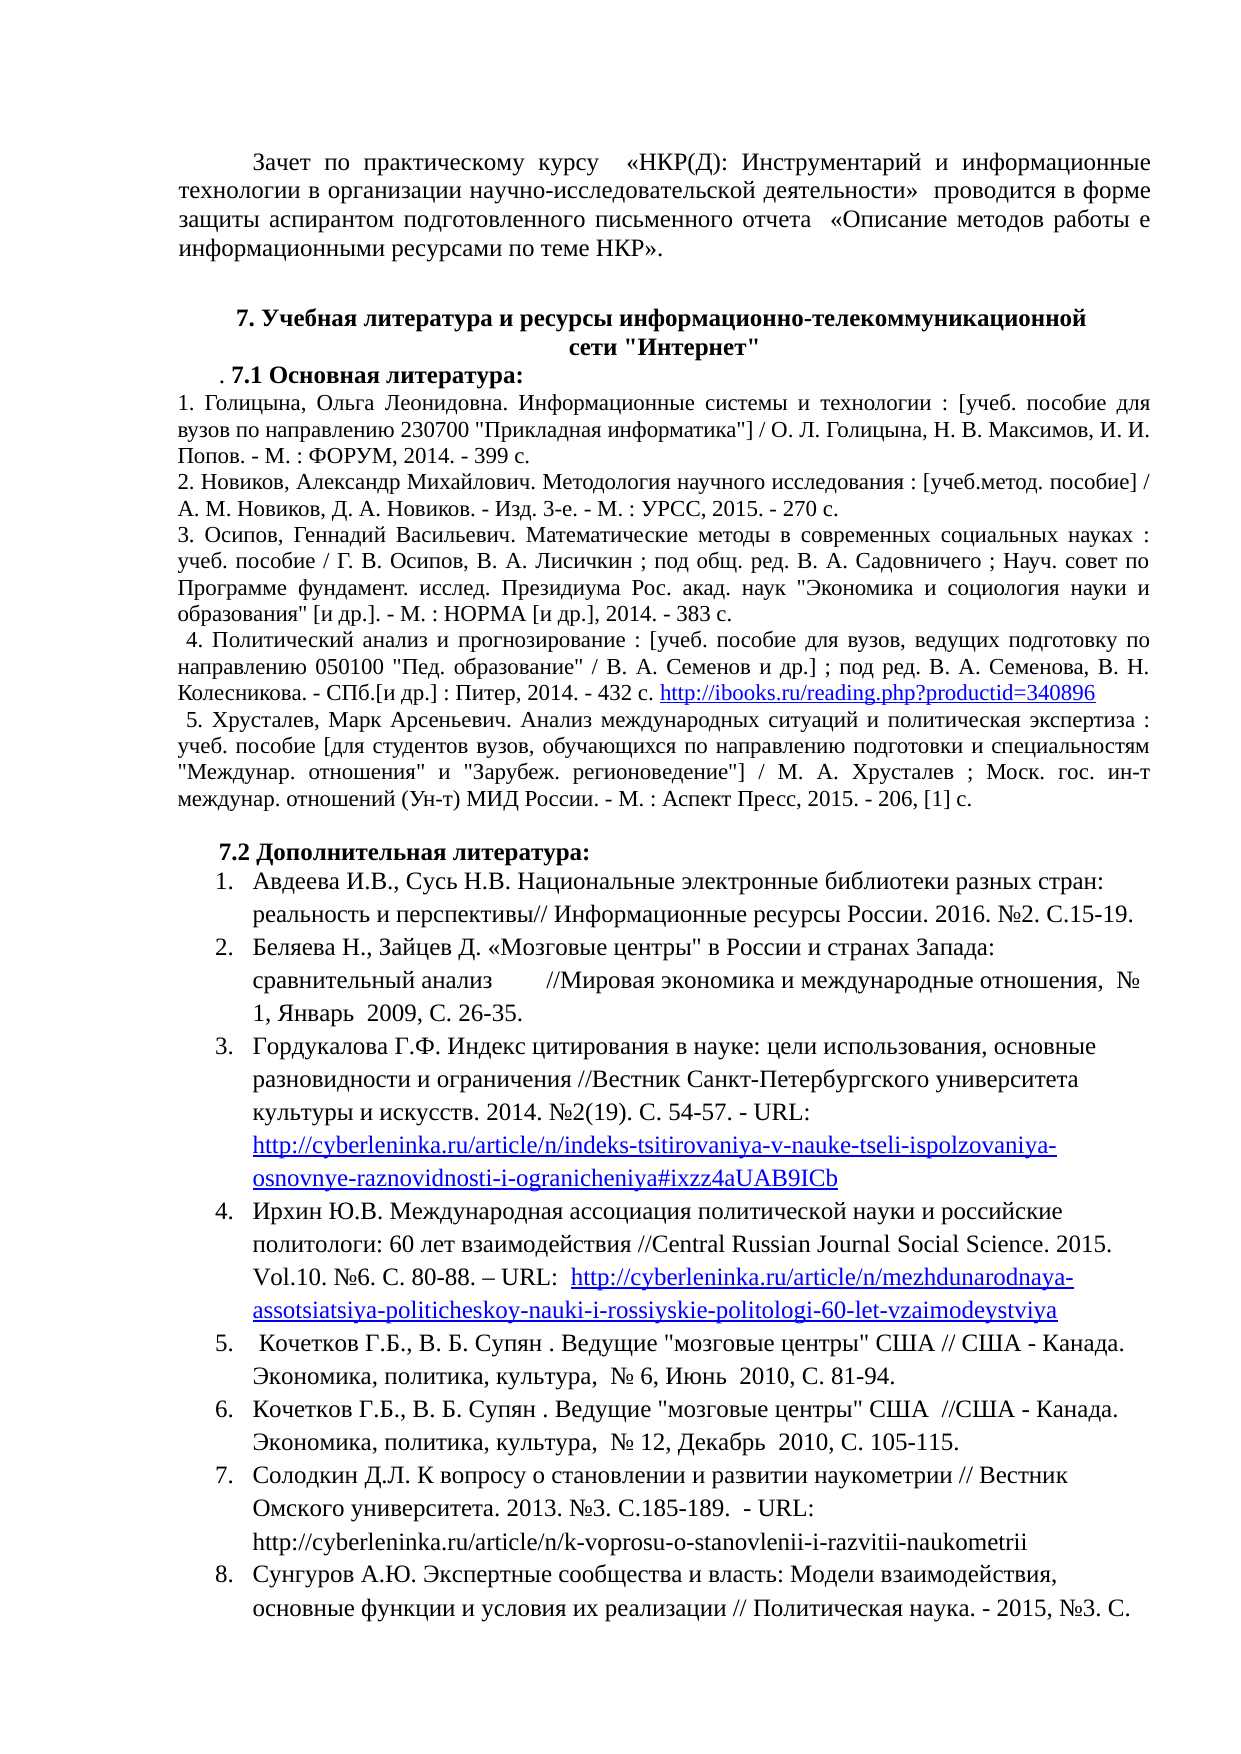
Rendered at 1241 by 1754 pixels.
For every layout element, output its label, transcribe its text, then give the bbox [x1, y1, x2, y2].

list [215, 1559, 1152, 1621]
text 2. Новиков, Александр Михайлович. Методология научного исследования : [учеб.метод. пособие] / А. М. Новиков, Д. А. Новиков. - Изд. 3-е. - М. : УРСС, 2015. - 270 c. [177, 468, 1152, 521]
list Солодкин Д.Л. К вопросу о становлении и развитии наукометрии // Вестник Омского университета. 2013. №3. С.185-189. - URL: http://cyberleninka.ru/article/n/k-voprosu-o-stanovlenii-i-razvitii-naukometrii [215, 1461, 1152, 1555]
text 7.2 Дополнительная литература: [177, 837, 1152, 866]
text 3. Осипов, Геннадий Васильевич. Математические методы в современных социальных науках : учеб. пособие / Г. В. Осипов, В. А. Лисичкин ; под общ. ред. В. А. Садовничего ; Науч. совет по Программе фундамент. исслед. Президиума Рос. акад. наук "Экономика и социология науки и образования" [и др.]. - М. : НОРМА [и др.], 2014. - 383 c. [177, 521, 1152, 627]
list Ирхин Ю.В. Международная ассоциация политической науки и российские политологи: 60 лет взаимодействия //Central Russian Journal Social Science. 2015. Vol.10. №6. С. 80-88. – URL: http://cyberleninka.ru/article/n/mezhdunarodnaya-assotsiatsiya-politicheskoy-nauki-i-rossiyskie-politologi-60-let-vzaimodeystviya [215, 1196, 1152, 1324]
text 1. Голицына, Ольга Леонидовна. Информационные системы и технологии : [учеб. пособие для вузов по направлению 230700 "Прикладная информатика"] / О. Л. Голицына, Н. В. Максимов, И. И. Попов. - М. : ФОРУМ, 2014. - 399 c. [177, 389, 1152, 468]
list Кочетков Г.Б., В. Б. Супян . Ведущие "мозговые центры" США // США - Канада. Экономика, политика, культура, № 6, Июнь 2010, C. 81-94. [215, 1328, 1152, 1390]
list 7. Учебная литература и ресурсы информационно-телекоммуникационной сети "Интернет" [177, 303, 1152, 361]
text 4. Политический анализ и прогнозирование : [учеб. пособие для вузов, ведущих подготовку по направлению 050100 "Пед. образование" / В. А. Семенов и др.] ; под ред. В. А. Семенова, В. Н. Колесникова. - СПб.[и др.] : Питер, 2014. - 432 c. http://ibooks.ru/reading.php?productid=340896 [177, 627, 1152, 706]
list Беляева Н., Зайцев Д. «Мозговые центры" в России и странах Запада: сравнительный анализ //Мировая экономика и международные отношения, № 1, Январь 2009, C. 26-35. [215, 932, 1152, 1027]
list Авдеева И.В., Сусь Н.В. Национальные электронные библиотеки разных стран: реальность и перспективы// Информационные ресурсы России. 2016. №2. С.15-19. [215, 866, 1152, 928]
text Зачет по практическому курсу «НКР(Д): Инструментарий и информационные технологии в организации научно-исследовательской деятельности» проводится в форме защиты аспирантом подготовленного письменного отчета «Описание методов работы е информационными ресурсами по теме НКР». [178, 147, 1152, 262]
list Гордукалова Г.Ф. Индекс цитирования в науке: цели использования, основные разновидности и ограничения //Вестник Санкт-Петербургского университета культуры и искусств. 2014. №2(19). С. 54-57. - URL: http://cyberleninka.ru/article/n/indeks-tsitirovaniya-v-nauke-tseli-ispolzovaniya-osnovnye-raznovidnosti-i-ogranicheniya#ixzz4aUAB9ICb [215, 1031, 1152, 1192]
text . 7.1 Основная литература: [177, 361, 1152, 389]
list Кочетков Г.Б., В. Б. Супян . Ведущие "мозговые центры" США //США - Канада. Экономика, политика, культура, № 12, Декабрь 2010, C. 105-115. [215, 1394, 1152, 1456]
text 5. Хрусталев, Марк Арсеньевич. Анализ международных ситуаций и политическая экспертиза : учеб. пособие [для студентов вузов, обучающихся по направлению подготовки и специальностям "Междунар. отношения" и "Зарубеж. регионоведение"] / М. А. Хрусталев ; Моск. гос. ин-т междунар. отношений (Ун-т) МИД России. - М. : Аспект Пресс, 2015. - 206, [1] с. [177, 706, 1152, 811]
